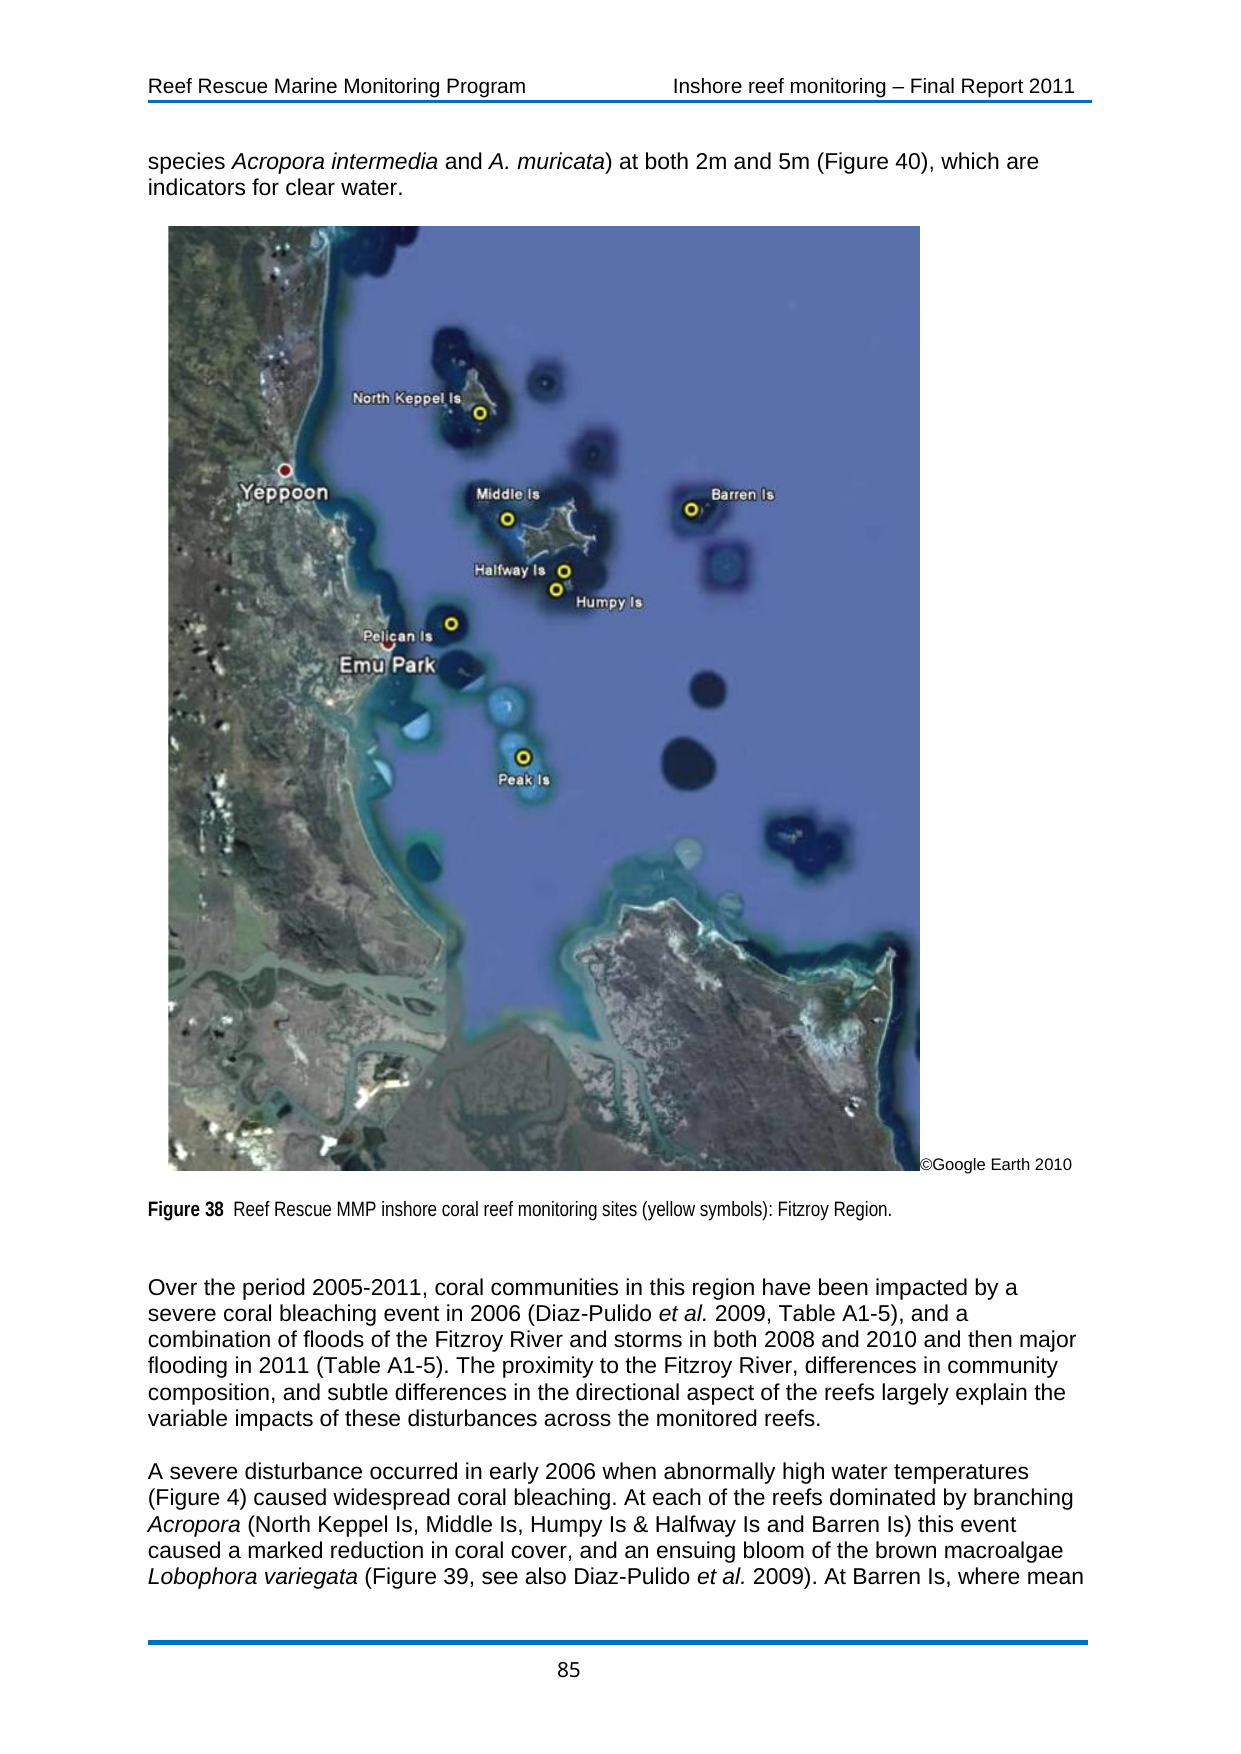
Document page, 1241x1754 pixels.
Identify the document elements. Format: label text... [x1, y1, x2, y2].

text Figure 38 Reef Rescue MMP inshore coral reef monitoring sites (yellow symbols): Fitzroy Region. [148, 1196, 1068, 1221]
text Over the period 2005-2011, coral communities in this region have been impacted by a severe coral bleaching event in 2006 (Diaz-Pulido et al. 2009, Table A1-5), and a combination of floods of the Fitzroy River and storms in both 2008 and 2010 and then major flooding in 2011 (Table A1-5). The proximity to the Fitzroy River, differences in community composition, and subtle differences in the directional aspect of the reefs largely explain the variable impacts of these disturbances across the monitored reefs. [148, 1273, 1092, 1432]
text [148, 148, 1092, 200]
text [148, 1458, 1092, 1590]
picture [168, 226, 920, 1171]
